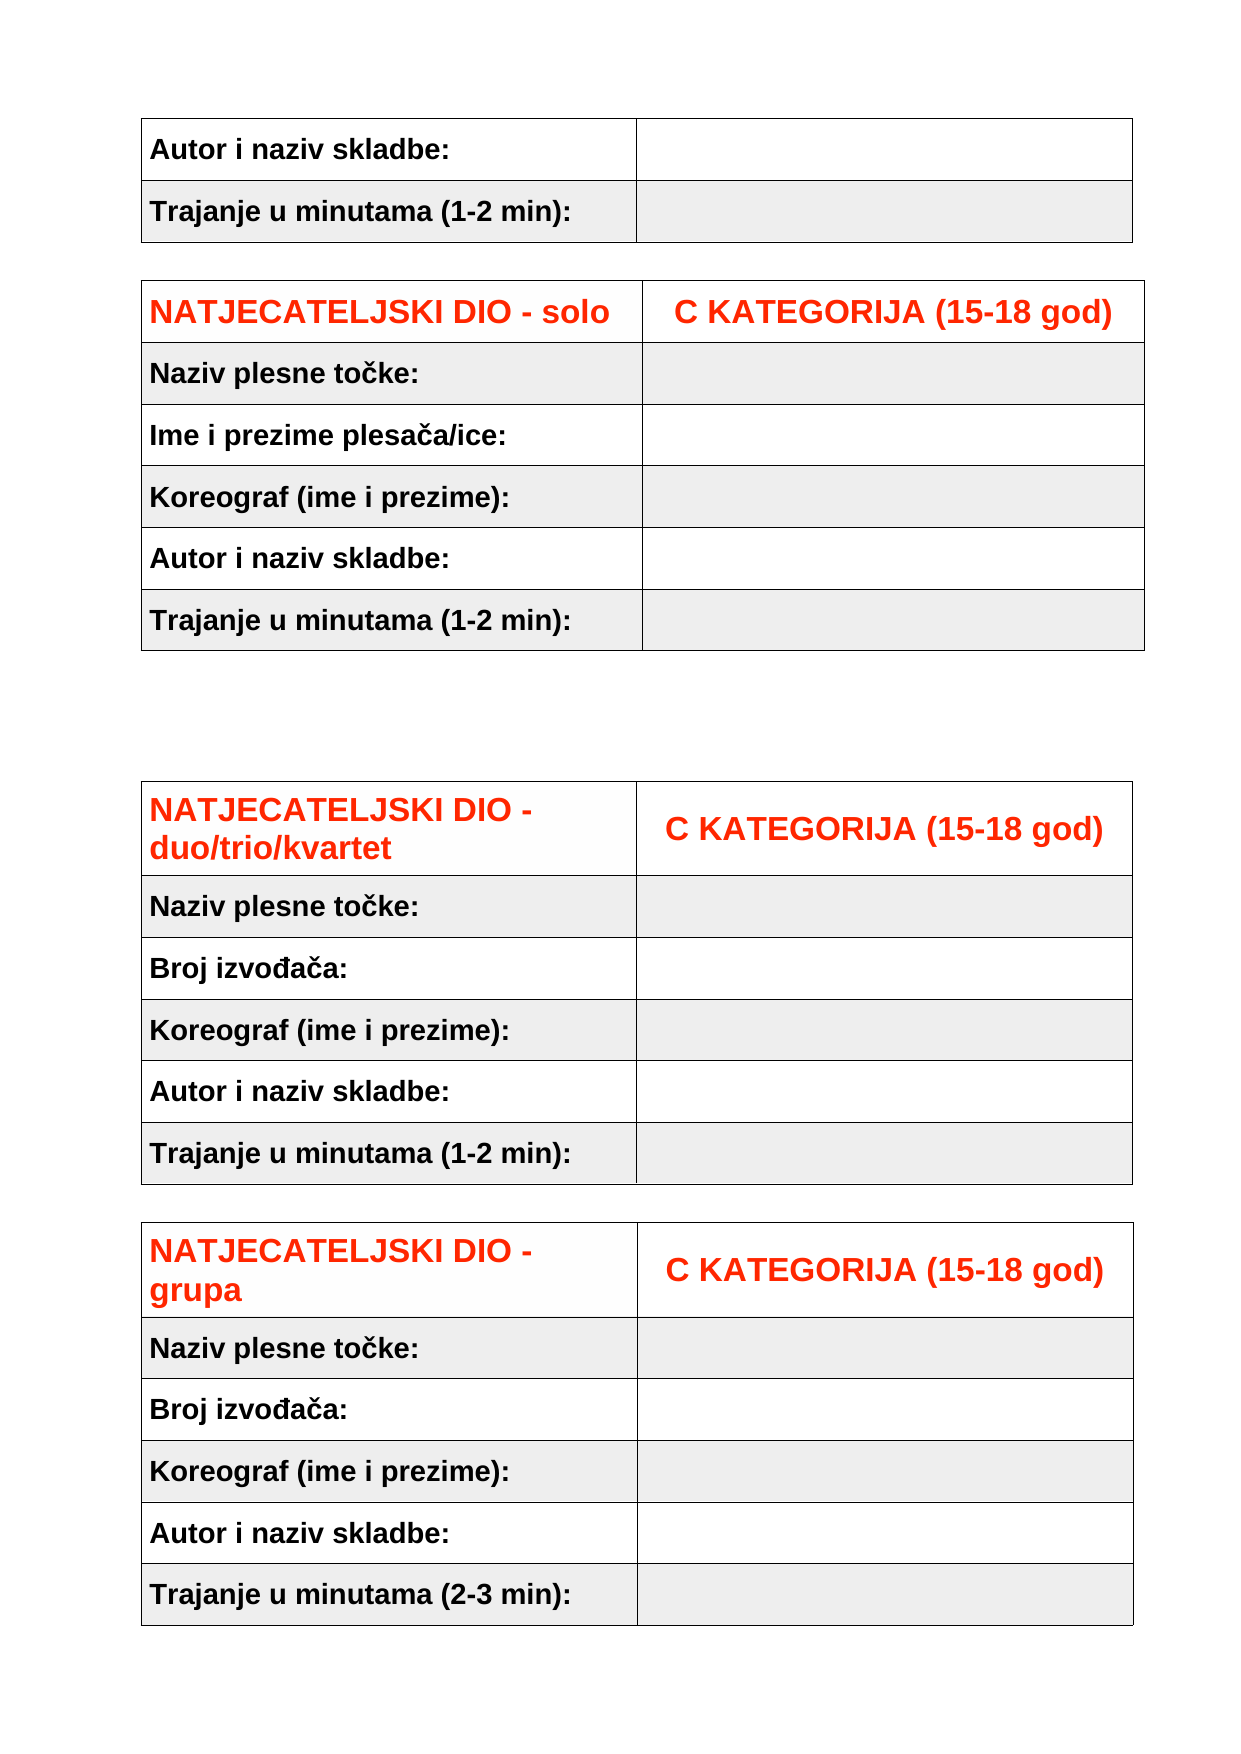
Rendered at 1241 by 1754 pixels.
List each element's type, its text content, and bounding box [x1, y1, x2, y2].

table_header C KATEGORIJA (15-18 god) [643, 281, 1144, 342]
table_cell [638, 1379, 1133, 1440]
table_header NATJECATELJSKI DIO - grupa [142, 1223, 637, 1316]
table_cell [637, 181, 1132, 241]
table_cell Trajanje u minutama (1-2 min): [142, 181, 636, 241]
table_cell [637, 1061, 1132, 1122]
table_cell [643, 405, 1144, 465]
table_header NATJECATELJSKI DIO - solo [142, 281, 642, 342]
table_header C KATEGORIJA (15-18 god) [638, 1223, 1133, 1316]
table_cell [638, 1503, 1133, 1563]
table_cell Autor i naziv skladbe: [142, 528, 642, 589]
table_cell Trajanje u minutama (1-2 min): [142, 1123, 636, 1183]
table_cell [637, 119, 1132, 180]
table_cell Autor i naziv skladbe: [142, 1503, 637, 1563]
table_cell Broj izvođača: [142, 938, 636, 998]
table_cell Autor i naziv skladbe: [142, 119, 636, 180]
table_cell Naziv plesne točke: [142, 876, 636, 937]
table_cell Koreograf (ime i prezime): [142, 1000, 636, 1060]
table_cell Koreograf (ime i prezime): [142, 466, 642, 527]
table_header C KATEGORIJA (15-18 god) [637, 782, 1132, 875]
table_cell [637, 876, 1132, 937]
table_cell [643, 343, 1144, 404]
table_header NATJECATELJSKI DIO - duo/trio/kvartet [142, 782, 636, 875]
table_cell Autor i naziv skladbe: [142, 1061, 636, 1122]
table_cell [643, 466, 1144, 527]
table_cell [643, 528, 1144, 589]
table_cell Naziv plesne točke: [142, 1318, 637, 1378]
table_cell Koreograf (ime i prezime): [142, 1441, 637, 1501]
table_cell Trajanje u minutama (2-3 min): [142, 1564, 637, 1625]
table_cell Ime i prezime plesača/ice: [142, 405, 642, 465]
table_cell [638, 1318, 1133, 1378]
table_cell Trajanje u minutama (1-2 min): [142, 590, 642, 650]
table_cell [637, 1123, 1132, 1183]
table_cell [637, 1000, 1132, 1060]
table_cell Broj izvođača: [142, 1379, 637, 1440]
table_cell [638, 1564, 1133, 1625]
table_cell [637, 938, 1132, 998]
table_cell [643, 590, 1144, 650]
table_cell Naziv plesne točke: [142, 343, 642, 404]
table_cell [638, 1441, 1133, 1501]
